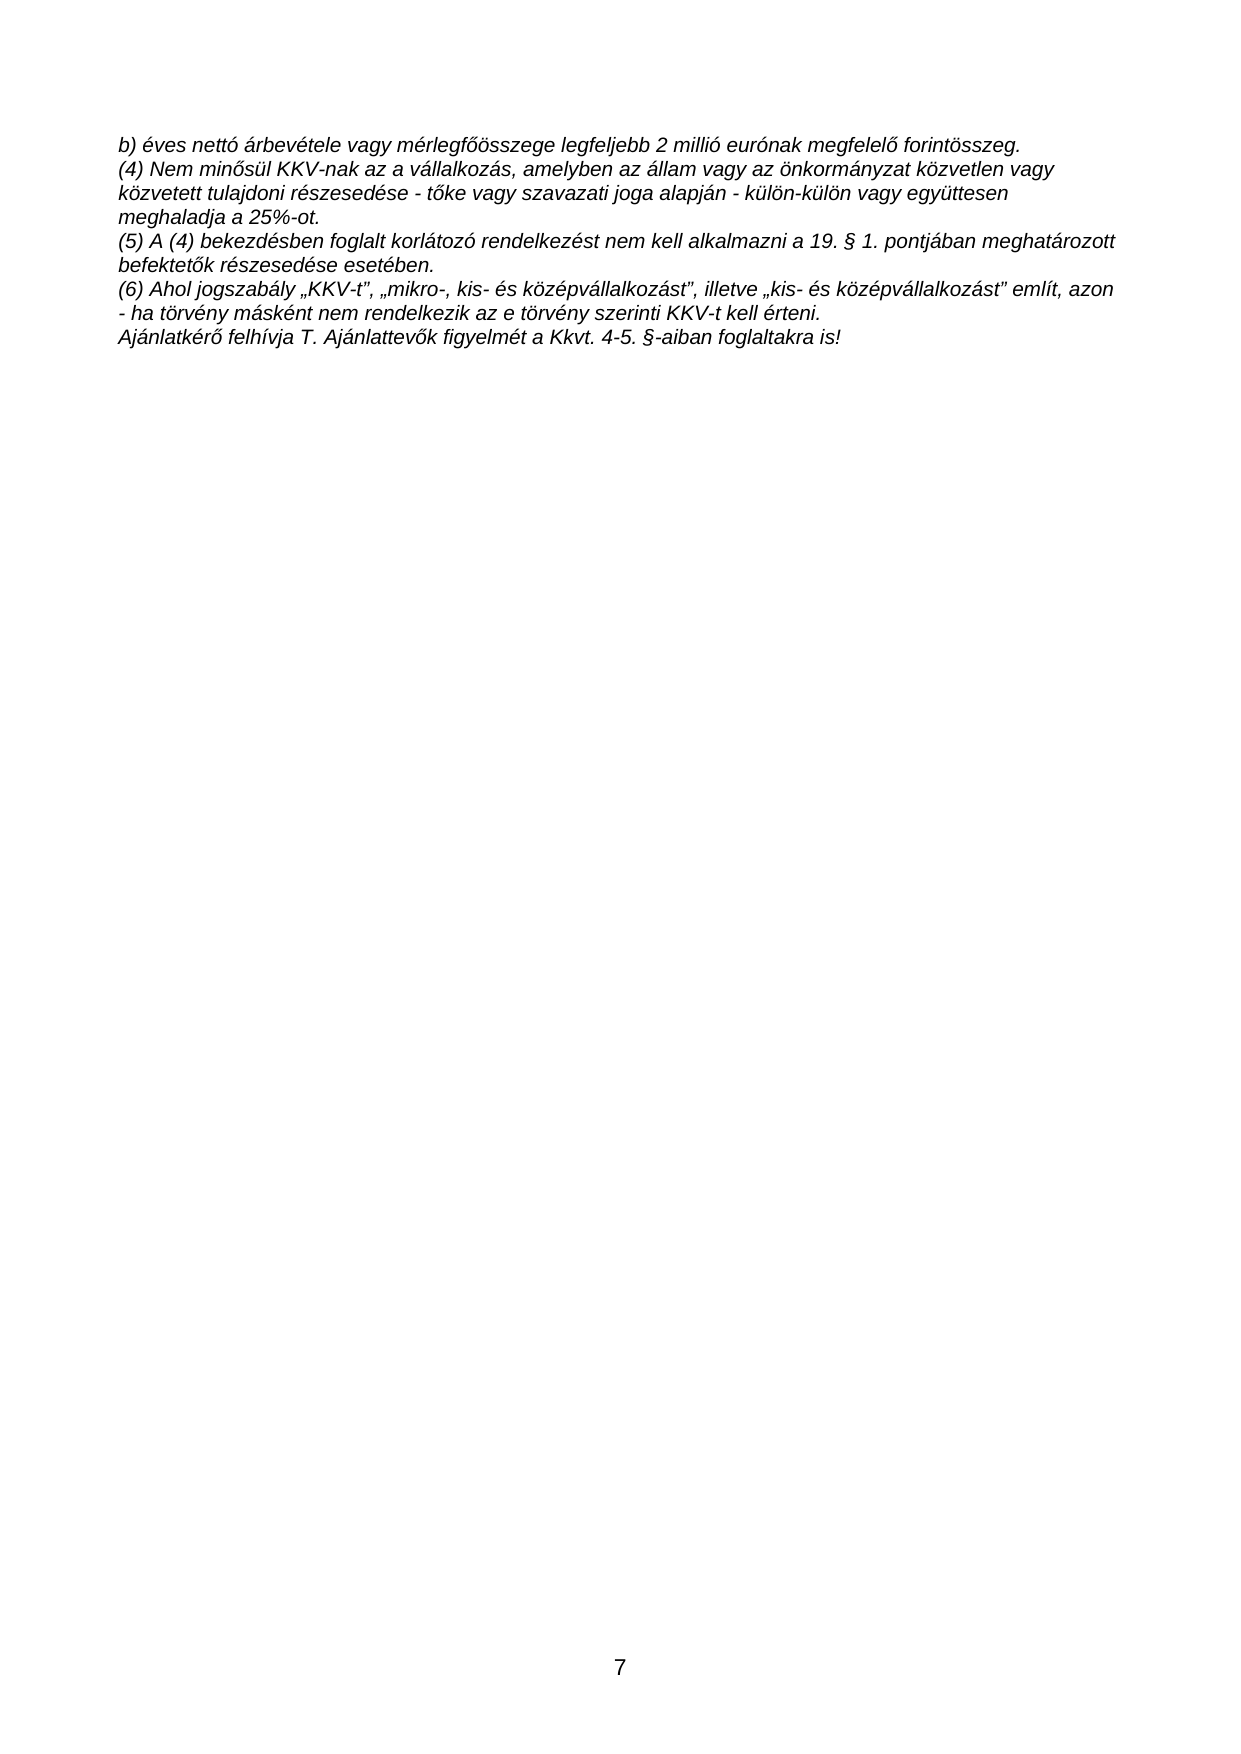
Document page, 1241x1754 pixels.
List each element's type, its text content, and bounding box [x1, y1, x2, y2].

text Ajánlatkérő felhívja T. Ajánlattevők figyelmét a Kkvt. 4-5. §-aiban foglaltakra is! [118, 324, 1122, 348]
text (4) Nem minősül KKV-nak az a vállalkozás, amelyben az állam vagy az önkormányzat közvetlen vagy közvetett tulajdoni részesedése - tőke vagy szavazati joga alapján - külön-külön vagy együttesen meghaladja a 25%-ot. [118, 157, 1122, 229]
text b) éves nettó árbevétele vagy mérlegfőösszege legfeljebb 2 millió eurónak megfelelő forintösszeg. [118, 133, 1122, 157]
text (6) Ahol jogszabály „KKV-t”, „mikro-, kis- és középvállalkozást”, illetve „kis- és középvállalkozást” említ, azon - ha törvény másként nem rendelkezik az e törvény szerinti KKV-t kell érteni. [118, 277, 1122, 324]
text (5) A (4) bekezdésben foglalt korlátozó rendelkezést nem kell alkalmazni a 19. § 1. pontjában meghatározott befektetők részesedése esetében. [118, 229, 1122, 277]
